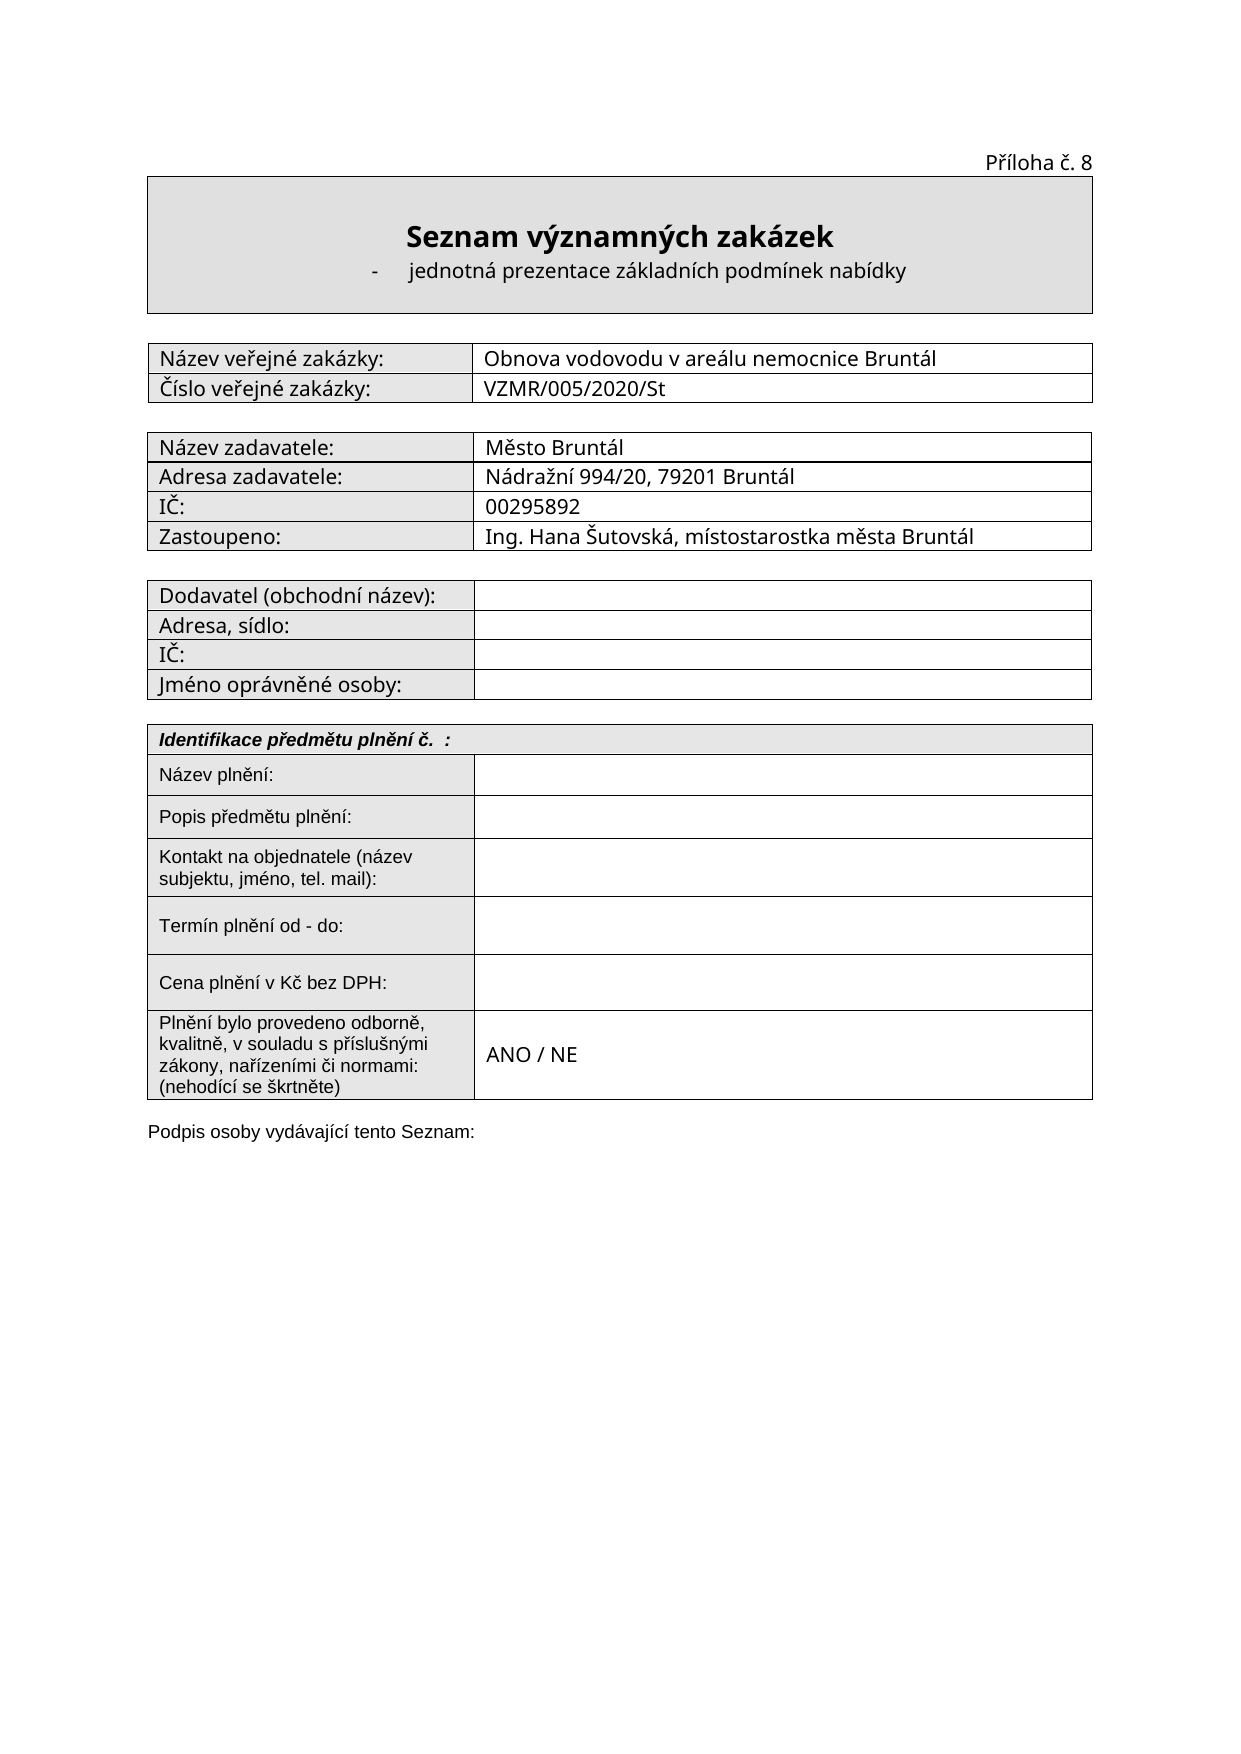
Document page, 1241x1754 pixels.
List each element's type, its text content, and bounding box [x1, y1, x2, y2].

table_cell ANO / NE [475, 1011, 1092, 1099]
table_header Dodavatel (obchodní název): [148, 581, 474, 609]
table_cell Adresa, sídlo: [148, 611, 474, 639]
table_header Název veřejné zakázky: [149, 344, 472, 372]
table_cell 00295892 [474, 492, 1091, 521]
text Příloha č. 8 [148, 148, 1093, 176]
table_header Seznam významných zakázek jednotná prezentace základních podmínek nabídky [148, 177, 1092, 313]
table_cell VZMR/005/2020/St [473, 374, 1092, 402]
table_cell [475, 670, 1091, 699]
table_cell [475, 796, 1092, 838]
table_header Obnova vodovodu v areálu nemocnice Bruntál [473, 344, 1092, 372]
table_header Identifikace předmětu plnění č. : [148, 725, 1092, 753]
table_cell [475, 897, 1092, 954]
table_cell [475, 755, 1092, 795]
table_cell Termín plnění od - do: [148, 897, 474, 954]
table_cell [475, 640, 1091, 669]
table_cell [475, 955, 1092, 1010]
table_cell [475, 839, 1092, 896]
table_cell [475, 611, 1091, 639]
table_cell Adresa zadavatele: [148, 463, 473, 491]
table_header Město Bruntál [474, 433, 1091, 461]
table_cell Zastoupeno: [148, 522, 473, 550]
table_cell Nádražní 994/20, 79201 Bruntál [474, 463, 1091, 491]
table_cell IČ: [148, 492, 473, 521]
table_cell Název plnění: [148, 755, 474, 795]
table_cell Cena plnění v Kč bez DPH: [148, 955, 474, 1010]
text Podpis osoby vydávající tento Seznam: [148, 1121, 1093, 1143]
table_cell Číslo veřejné zakázky: [149, 374, 472, 402]
table_cell Plnění bylo provedeno odborně, kvalitně, v souladu s příslušnými zákony, nařízeními či normami: (nehodící se škrtněte) [148, 1011, 474, 1099]
table_cell Kontakt na objednatele (název subjektu, jméno, tel. mail): [148, 839, 474, 896]
table_header [475, 581, 1091, 609]
table_cell Ing. Hana Šutovská, místostarostka města Bruntál [474, 522, 1091, 550]
table_cell Jméno oprávněné osoby: [148, 670, 474, 699]
table_cell IČ: [148, 640, 474, 669]
table_cell Popis předmětu plnění: [148, 796, 474, 838]
table_header Název zadavatele: [148, 433, 473, 461]
